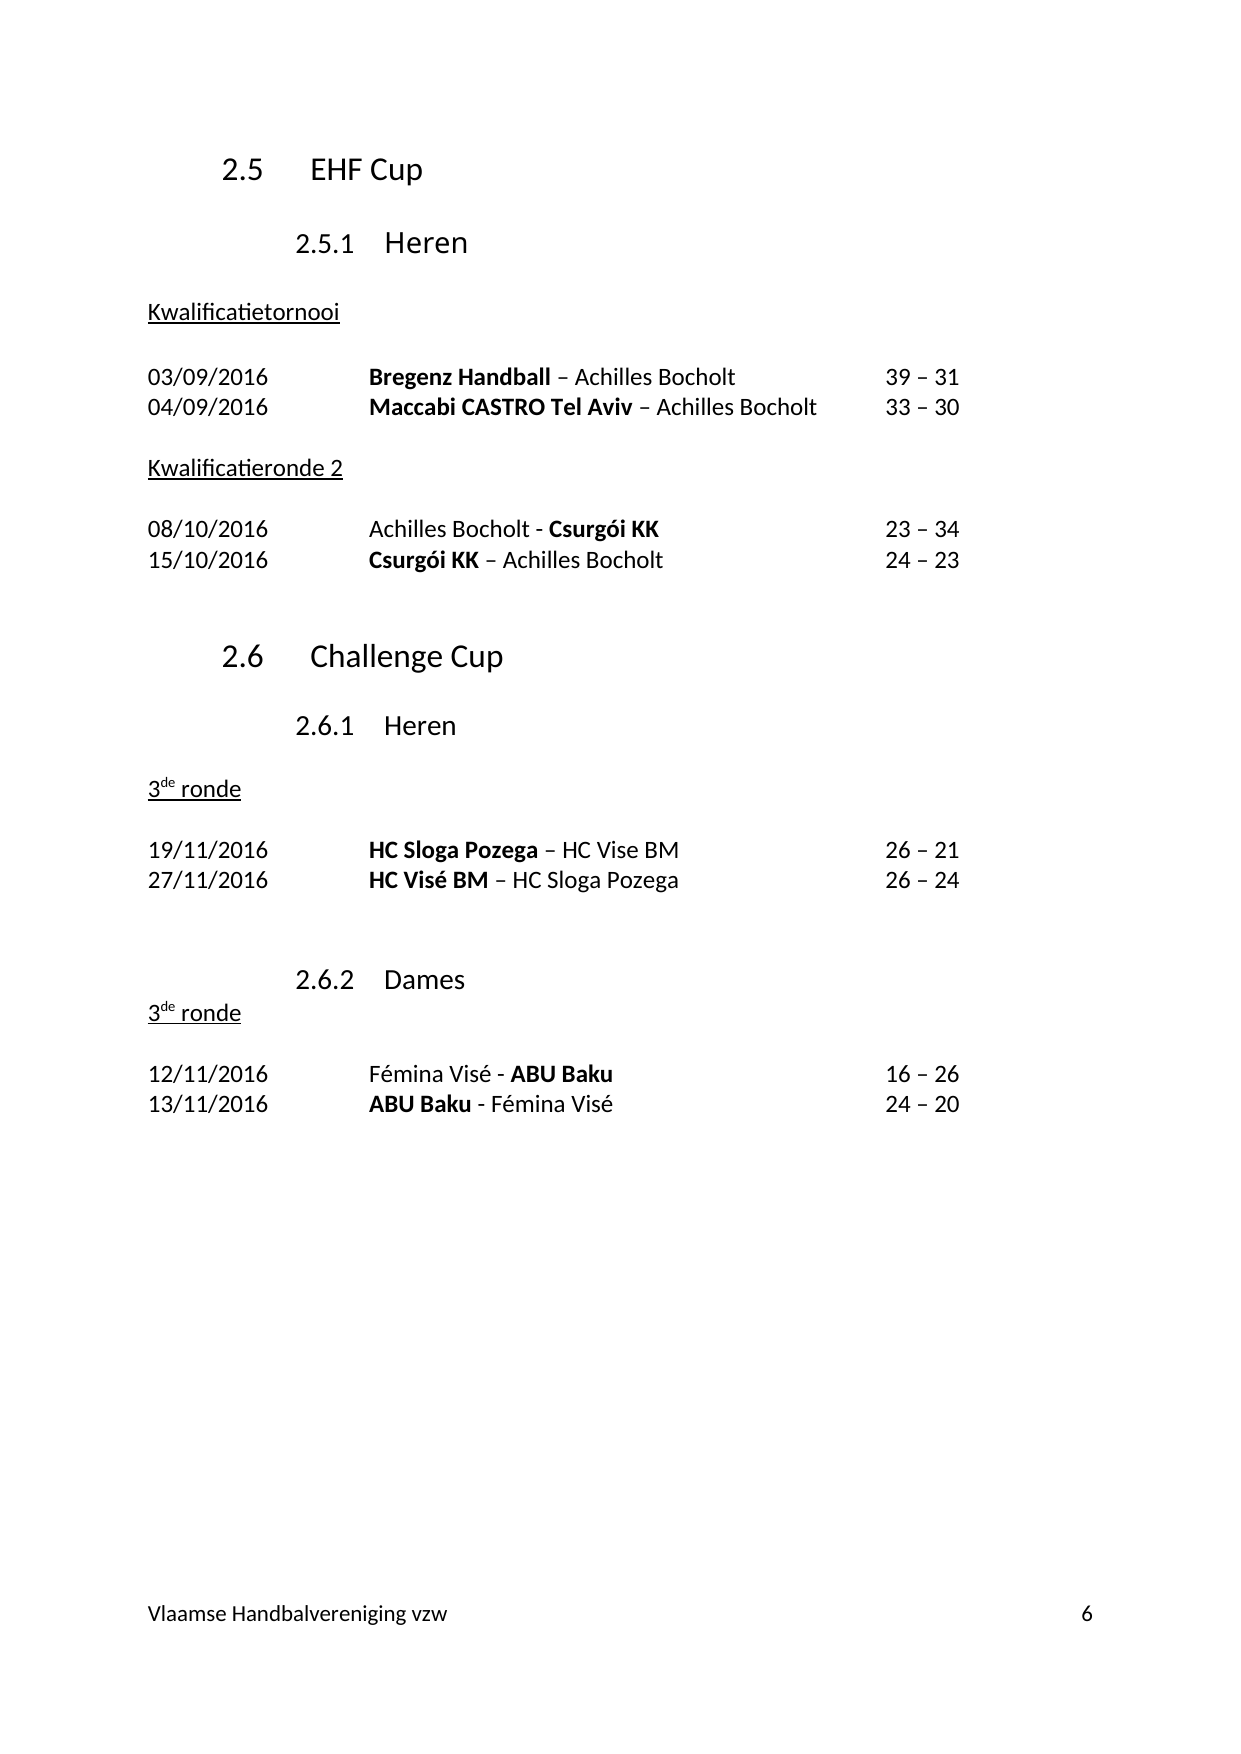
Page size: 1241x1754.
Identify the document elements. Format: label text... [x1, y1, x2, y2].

text 3de ronde [148, 997, 1092, 1027]
text EHF Cup [221, 148, 1092, 188]
text 04/09/2016 Maccabi CASTRO Tel Aviv – Achilles Bocholt 33 – 30 [148, 391, 1092, 422]
text Heren [295, 222, 1092, 262]
text Kwalificatieronde 2 [148, 452, 1092, 483]
text Kwalificatietornooi [148, 296, 1092, 327]
text 15/10/2016 Csurgói KK – Achilles Bocholt 24 – 23 [148, 544, 1092, 574]
text 03/09/2016 Bregenz Handball – Achilles Bocholt 39 – 31 [148, 361, 1092, 391]
text Challenge Cup [221, 636, 1092, 676]
text 19/11/2016 HC Sloga Pozega – HC Vise BM 26 – 21 [148, 834, 1092, 864]
text 08/10/2016 Achilles Bocholt - Csurgói KK 23 – 34 [148, 513, 1092, 544]
text Heren [295, 707, 1092, 742]
text 3de ronde [148, 773, 1092, 803]
text 13/11/2016 ABU Baku - Fémina Visé 24 – 20 [148, 1088, 1092, 1119]
text Dames [295, 961, 1092, 997]
text 27/11/2016 HC Visé BM – HC Sloga Pozega 26 – 24 [148, 864, 1092, 895]
text 12/11/2016 Fémina Visé - ABU Baku 16 – 26 [148, 1058, 1092, 1088]
